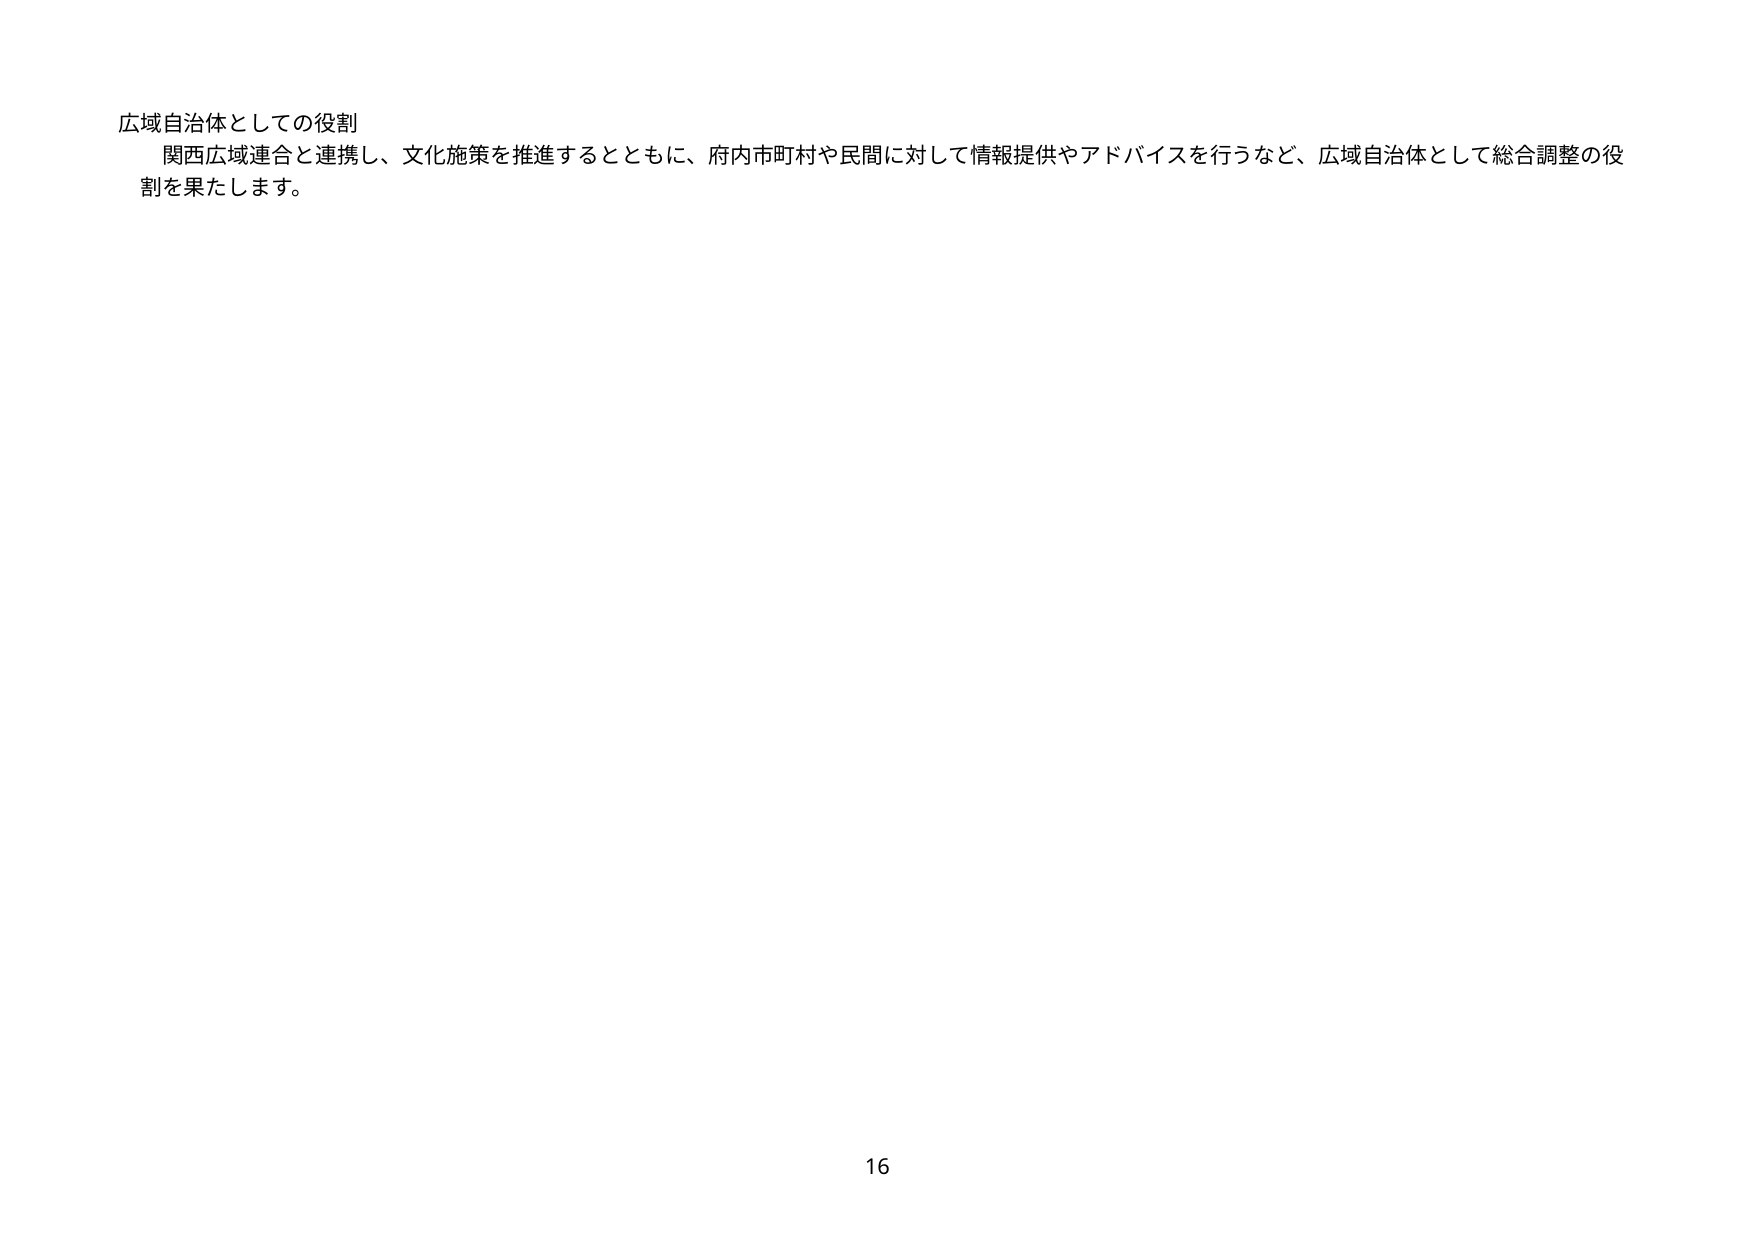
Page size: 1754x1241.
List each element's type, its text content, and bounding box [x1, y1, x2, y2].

text 関西広域連合と連携し、文化施策を推進するとともに、府内市町村や民間に対して情報提供やアドバイスを行うなど、広域自治体として総合調整の役割を果たします。 [140, 138, 1636, 201]
text 広域自治体としての役割 [118, 106, 1636, 138]
